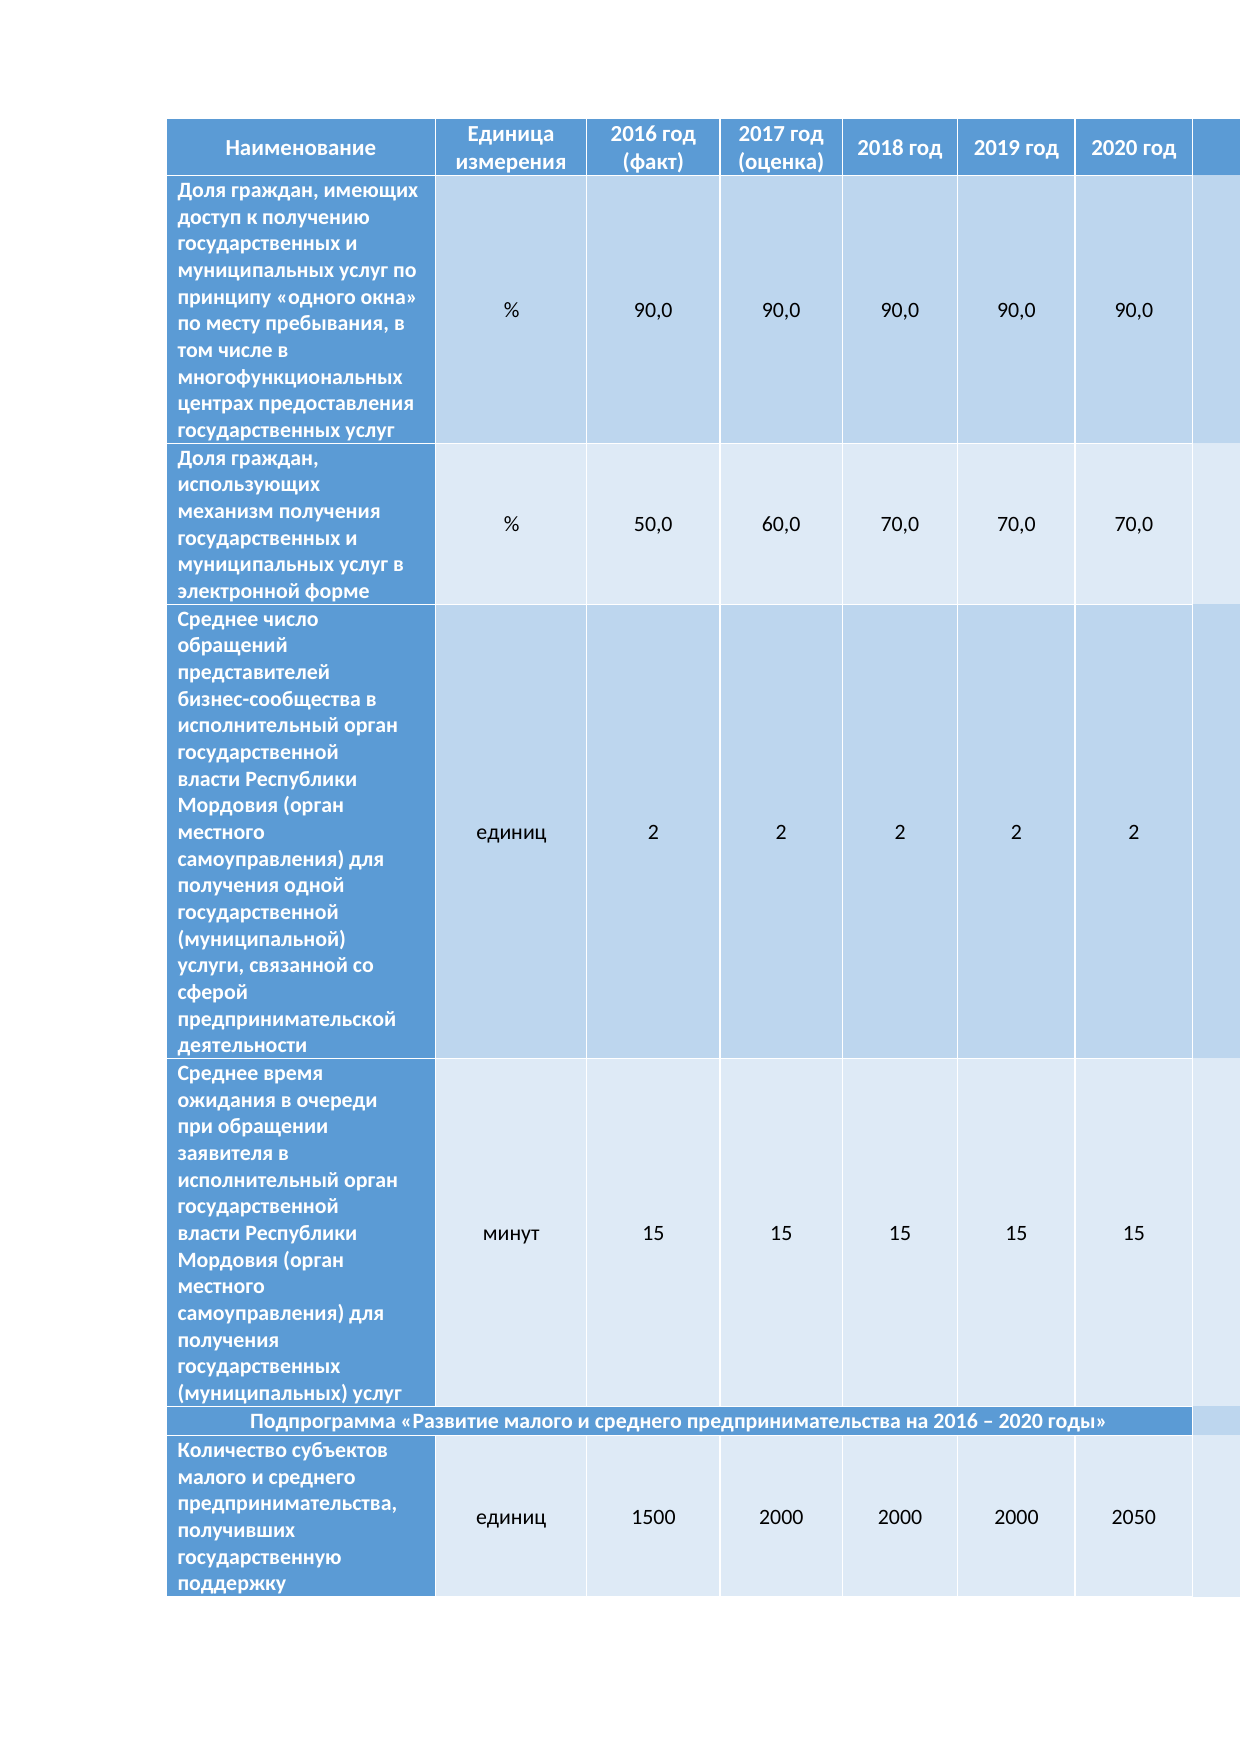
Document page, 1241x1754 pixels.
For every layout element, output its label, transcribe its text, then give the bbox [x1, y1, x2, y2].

table_cell 2 [843, 605, 957, 1058]
table_cell 90,0 [958, 176, 1074, 443]
table_header 2020 год [1076, 119, 1192, 175]
table_header 2019 год [958, 119, 1074, 175]
table_header 2017 год (оценка) [721, 119, 842, 175]
table_cell 90,0 [1076, 176, 1192, 443]
table_cell единиц [436, 1436, 586, 1596]
table_cell минут [436, 1059, 586, 1406]
table_cell 15 [843, 1059, 957, 1406]
table_header 2018 год [843, 119, 957, 175]
table_cell Подпрограмма «Развитие малого и среднего предпринимательства на 2016 – 2020 годы» [167, 1407, 1192, 1435]
table_cell 2050 [1076, 1436, 1192, 1596]
table_cell 90,0 [843, 176, 957, 443]
table_header 2016 год (факт) [587, 119, 719, 175]
table_cell 15 [958, 1059, 1074, 1406]
table_cell 70,0 [958, 444, 1074, 604]
table_cell % [436, 444, 586, 604]
table_cell 1500 [587, 1436, 719, 1596]
table_cell Количество субъектов малого и среднего предпринимательства, получивших государственную поддержку [167, 1436, 435, 1596]
table_cell 70,0 [1076, 444, 1192, 604]
table_cell 50,0 [587, 444, 719, 604]
table_cell 90,0 [587, 176, 719, 443]
table_cell 15 [1076, 1059, 1192, 1406]
table_cell 60,0 [721, 444, 842, 604]
table_cell 70,0 [843, 444, 957, 604]
table_cell 2 [721, 605, 842, 1058]
table_cell 2 [1076, 605, 1192, 1058]
table_cell Доля граждан, имеющих доступ к получению государственных и муниципальных услуг по принципу «одного окна» по месту пребывания, в том числе в многофункциональных центрах предоставления государственных услуг [167, 176, 435, 443]
table_cell 15 [587, 1059, 719, 1406]
table_cell Среднее число обращений представителей бизнес-сообщества в исполнительный орган государственной власти Республики Мордовия (орган местного самоуправления) для получения одной государственной (муниципальной) услуги, связанной со сферой предпринимательской деятельности [167, 605, 435, 1058]
table_cell 2 [587, 605, 719, 1058]
table_cell % [436, 176, 586, 443]
table_header Наименование [167, 119, 435, 175]
table_cell единиц [436, 605, 586, 1058]
table_cell 2000 [843, 1436, 957, 1596]
table_cell 2 [958, 605, 1074, 1058]
table_cell 2000 [721, 1436, 842, 1596]
table_cell 2000 [958, 1436, 1074, 1596]
table_header Единица измерения [436, 119, 586, 175]
table_cell 90,0 [721, 176, 842, 443]
table_cell Доля граждан, использующих механизм получения государственных и муниципальных услуг в электронной форме [167, 444, 435, 604]
table_cell 15 [721, 1059, 842, 1406]
table_cell Среднее время ожидания в очереди при обращении заявителя в исполнительный орган государственной власти Республики Мордовия (орган местного самоуправления) для получения государственных (муниципальных) услуг [167, 1059, 435, 1406]
